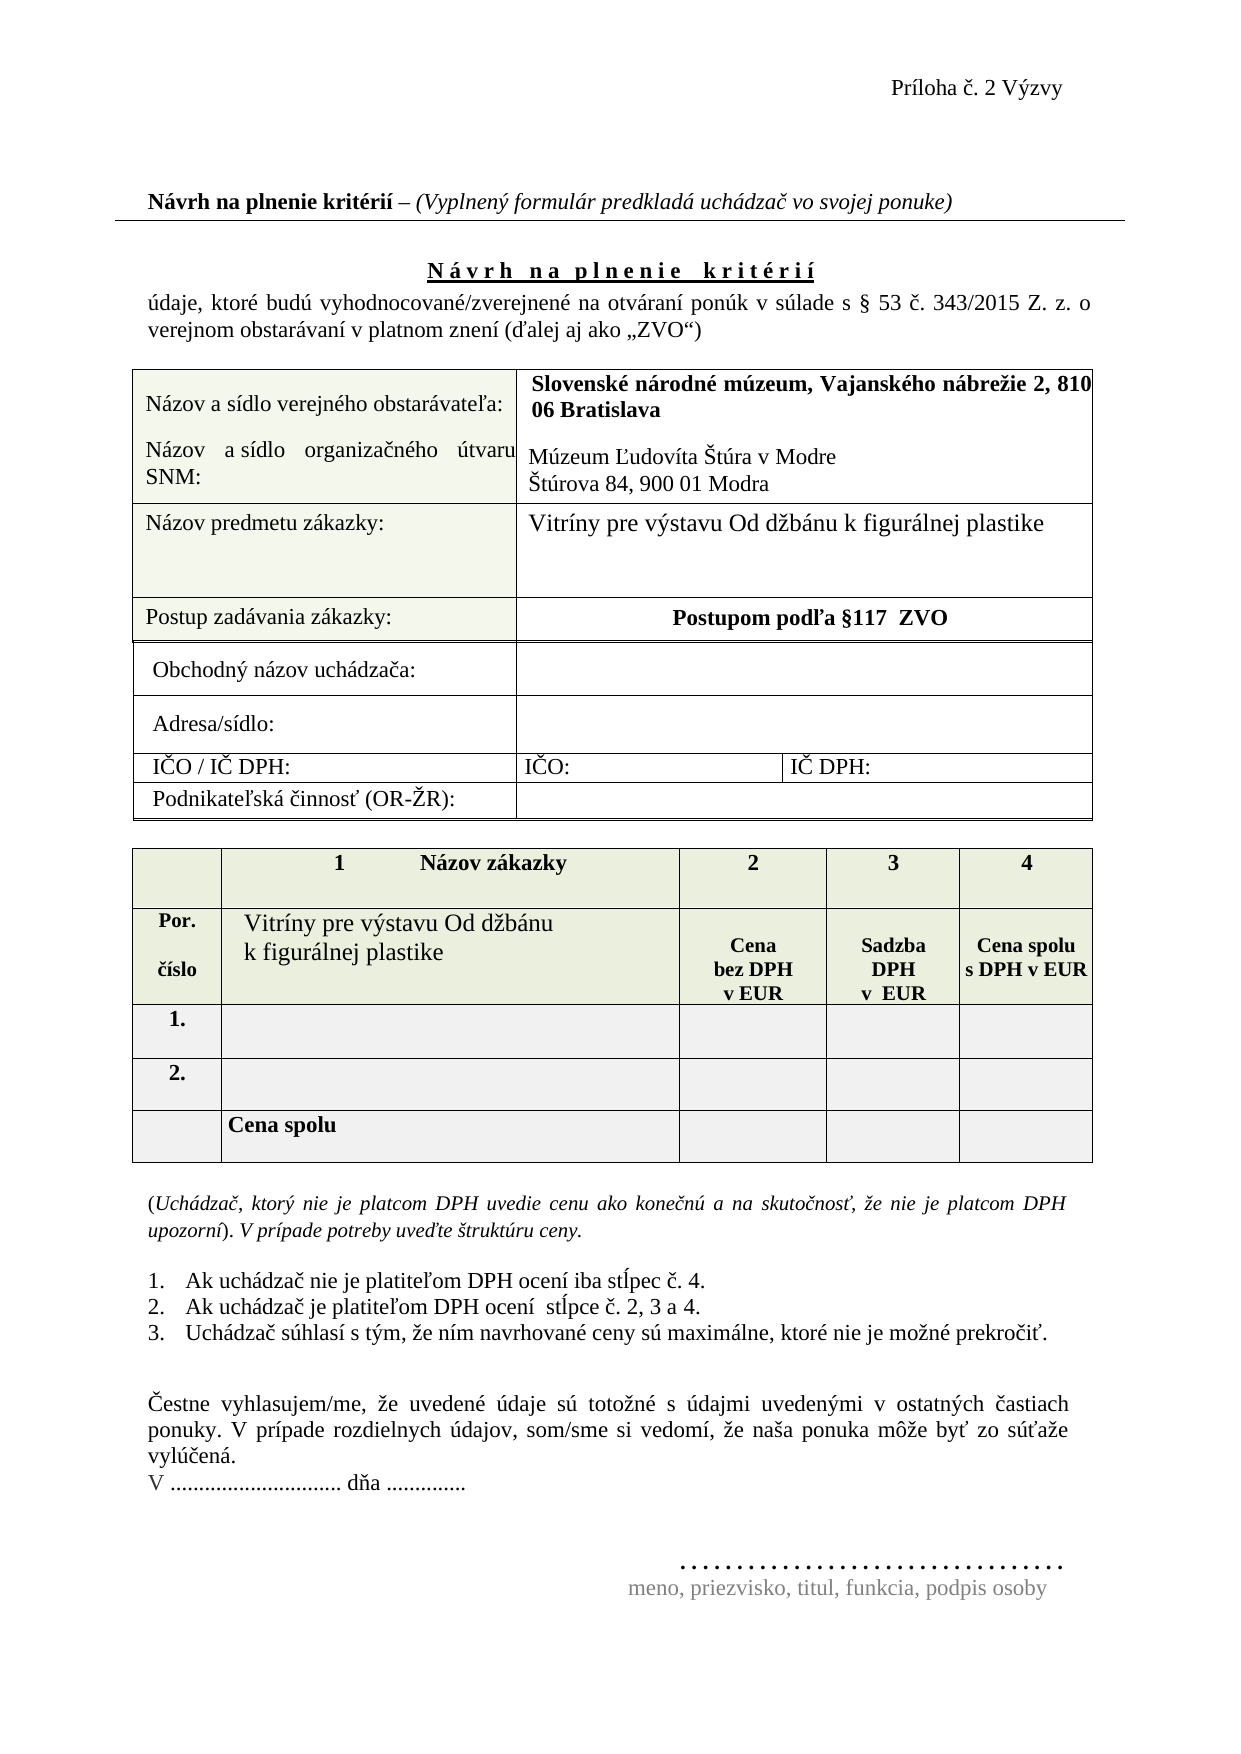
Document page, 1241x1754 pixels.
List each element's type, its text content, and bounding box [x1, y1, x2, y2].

text údaje, ktoré budú vyhodnocované/zverejnené na otváraní ponúk v súlade s § 53 č. 343/2015 Z. z. o verejnom obstarávaní v platnom znení (ďalej aj ako „ZVO“) [148, 289, 1093, 342]
table_header 2 [680, 849, 826, 907]
table_cell 2. [133, 1059, 221, 1110]
table_cell Adresa/sídlo: [134, 696, 516, 753]
table_cell [960, 1111, 1092, 1162]
table_cell [133, 1111, 221, 1162]
table_cell Názov predmetu zákazky: [133, 504, 516, 597]
table_cell Vitríny pre výstavu Od džbánu k figurálnej plastike [517, 504, 1092, 597]
list Ak uchádzač je platiteľom DPH ocení stĺpce č. 2, 3 a 4. [148, 1293, 1093, 1319]
table_cell Postup zadávania zákazky: [133, 598, 516, 640]
table_cell [827, 1059, 959, 1110]
table_cell [680, 1005, 826, 1058]
table_cell [960, 1005, 1092, 1058]
text . . . . . . . . . . . . . . . . . . . . . . . . . . . . . . . . . . [680, 1548, 1093, 1574]
table_cell Obchodný názov uchádzača: [134, 643, 516, 695]
table_cell [680, 1111, 826, 1162]
table_cell [517, 643, 1092, 695]
table_header 4 [960, 849, 1092, 907]
text Čestne vyhlasujem/me, že uvedené údaje sú totožné s údajmi uvedenými v ostatných častiach ponuky. V prípade rozdielnych údajov, som/sme si vedomí, že naša ponuka môže byť zo súťaže vylúčená. [148, 1389, 1070, 1469]
table_header 1 Názov zákazky [222, 849, 679, 907]
text meno, priezvisko, titul, funkcia, podpis osoby [148, 1574, 1093, 1600]
table_cell [827, 1005, 959, 1058]
list Ak uchádzač nie je platiteľom DPH ocení iba stĺpec č. 4. [148, 1267, 1093, 1293]
list Uchádzač súhlasí s tým, že ním navrhované ceny sú maximálne, ktoré nie je možné prekročiť. [148, 1319, 1093, 1346]
table_cell [517, 696, 1092, 753]
table_header Slovenské národné múzeum, Vajanského nábrežie 2, 810 06 Bratislava Múzeum Ľudovíta Štúra v Modre Štúrova 84, 900 01 Modra [517, 370, 1092, 502]
table_cell Cena bez DPH v EUR [680, 909, 826, 1004]
table_header 3 [827, 849, 959, 907]
table_cell IČO / IČ DPH: [134, 754, 516, 781]
table_cell Cena spolu s DPH v EUR [960, 909, 1092, 1004]
text Návrh na plnenie kritérií – (Vyplnený formulár predkladá uchádzač vo svojej ponuke) [148, 188, 1093, 214]
table_cell Postupom podľa §117 ZVO [517, 598, 1092, 640]
table_header [133, 849, 221, 907]
table_cell [960, 1059, 1092, 1110]
table_cell [680, 1059, 826, 1110]
table_cell [222, 1005, 679, 1058]
table_cell IČ DPH: [783, 754, 1092, 781]
table_cell Sadzba DPH v EUR [827, 909, 959, 1004]
table_header Názov a sídlo verejného obstarávateľa: Názov a sídlo organizačného útvaru SNM: [133, 370, 516, 502]
text N á v r h n a p l n e n i e k r i t é r i í [148, 257, 1093, 284]
table_cell Por. číslo [133, 909, 221, 1004]
text V .............................. dňa .............. [148, 1469, 1093, 1495]
table_cell [827, 1111, 959, 1162]
table_cell 1. [133, 1005, 221, 1058]
table_cell [222, 1059, 679, 1110]
table_cell Podnikateľská činnosť (OR-ŽR): [134, 783, 516, 818]
table_cell Vitríny pre výstavu Od džbánu k figurálnej plastike [222, 909, 679, 1004]
table_cell [517, 783, 1092, 818]
table_cell IČO: [517, 754, 782, 781]
text (Uchádzač, ktorý nie je platcom DPH uvedie cenu ako konečnú a na skutočnosť, že nie je platcom DPH upozorní). V prípade potreby uveďte štruktúru ceny. [148, 1191, 1067, 1242]
table_cell Cena spolu [222, 1111, 679, 1162]
